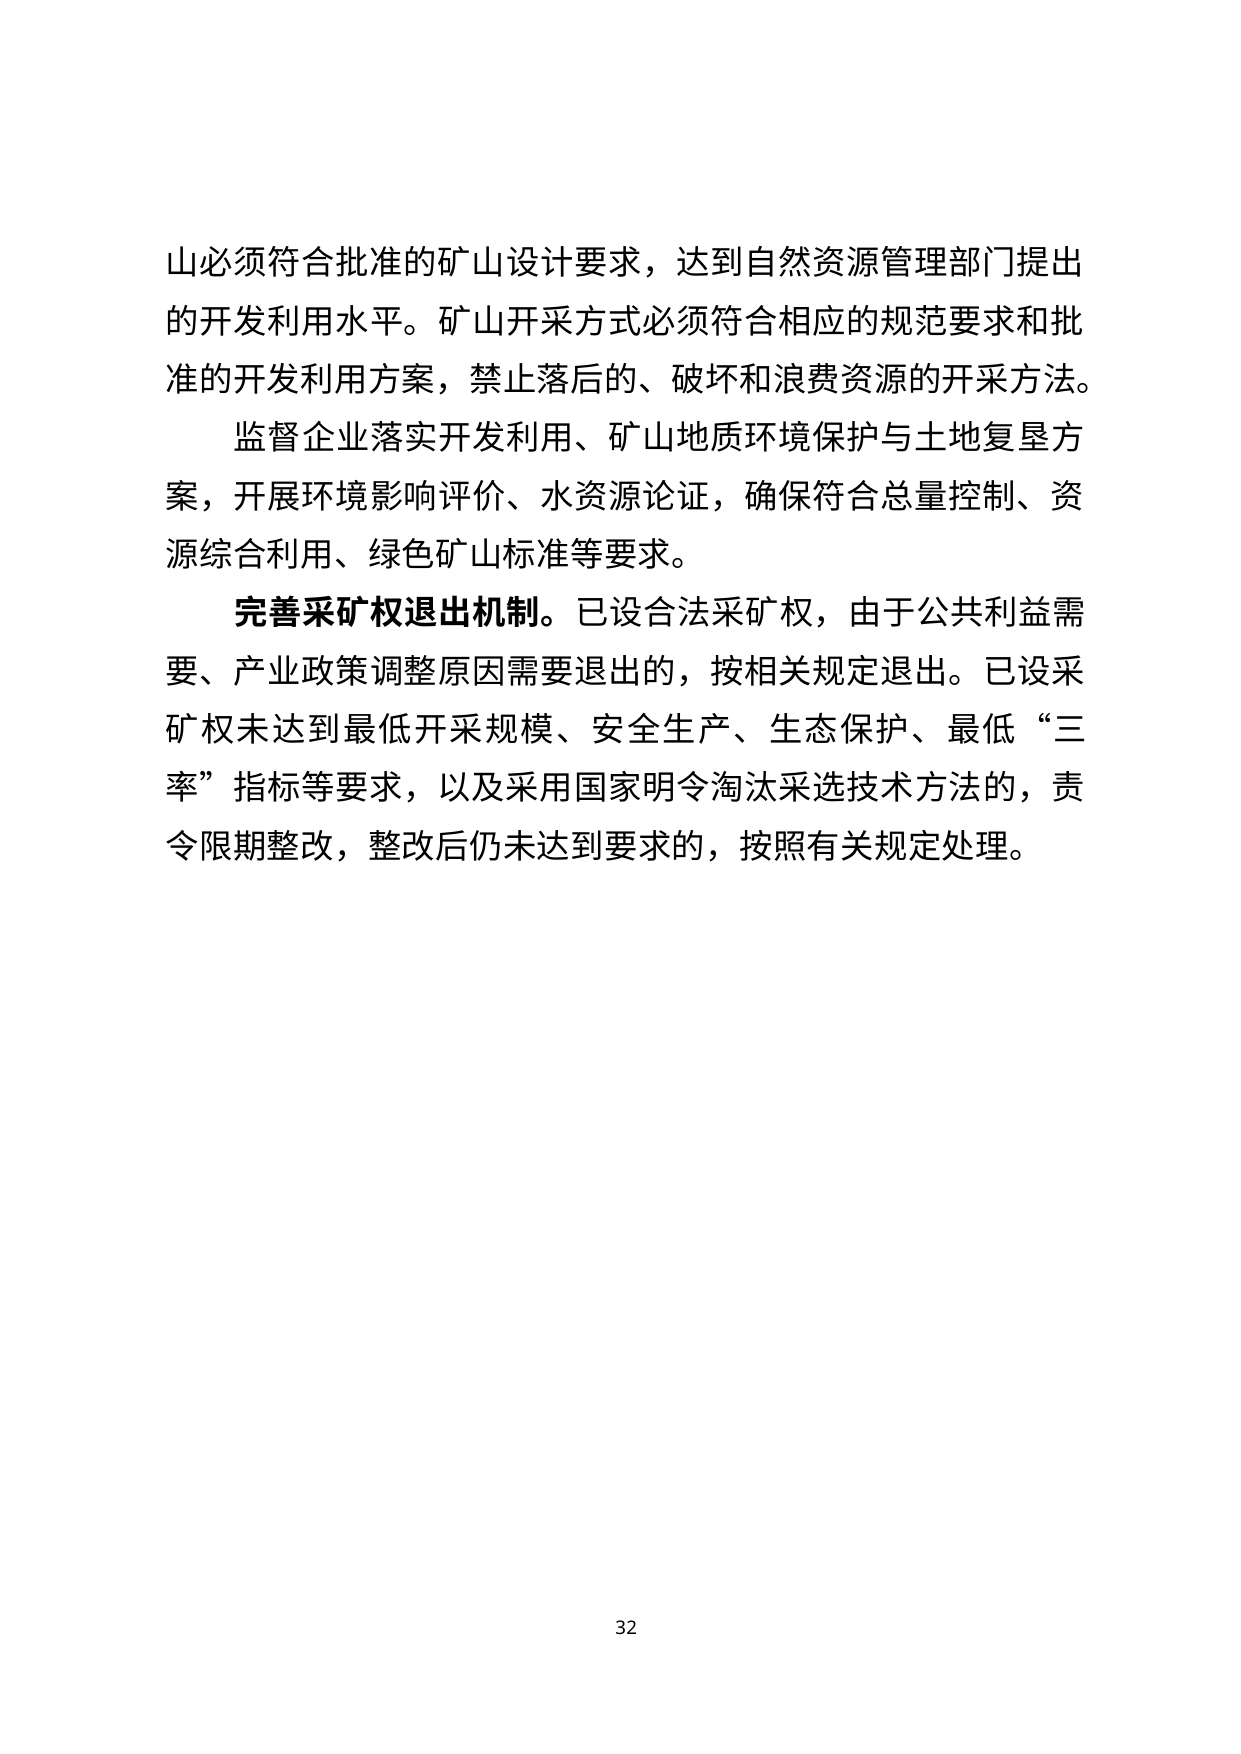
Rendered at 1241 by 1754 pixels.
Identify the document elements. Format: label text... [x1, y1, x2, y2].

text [165, 228, 1087, 403]
text 监督企业落实开发利用、矿山地质环境保护与土地复垦方案，开展环境影响评价、水资源论证，确保符合总量控制、资源综合利用、绿色矿山标准等要求。 [165, 403, 1087, 578]
text 完善采矿权退出机制。已设合法采矿权，由于公共利益需要、产业政策调整原因需要退出的，按相关规定退出。已设采矿权未达到最低开采规模、安全生产、生态保护、最低“三率”指标等要求，以及采用国家明令淘汰采选技术方法的，责令限期整改，整改后仍未达到要求的，按照有关规定处理。 [165, 578, 1087, 870]
